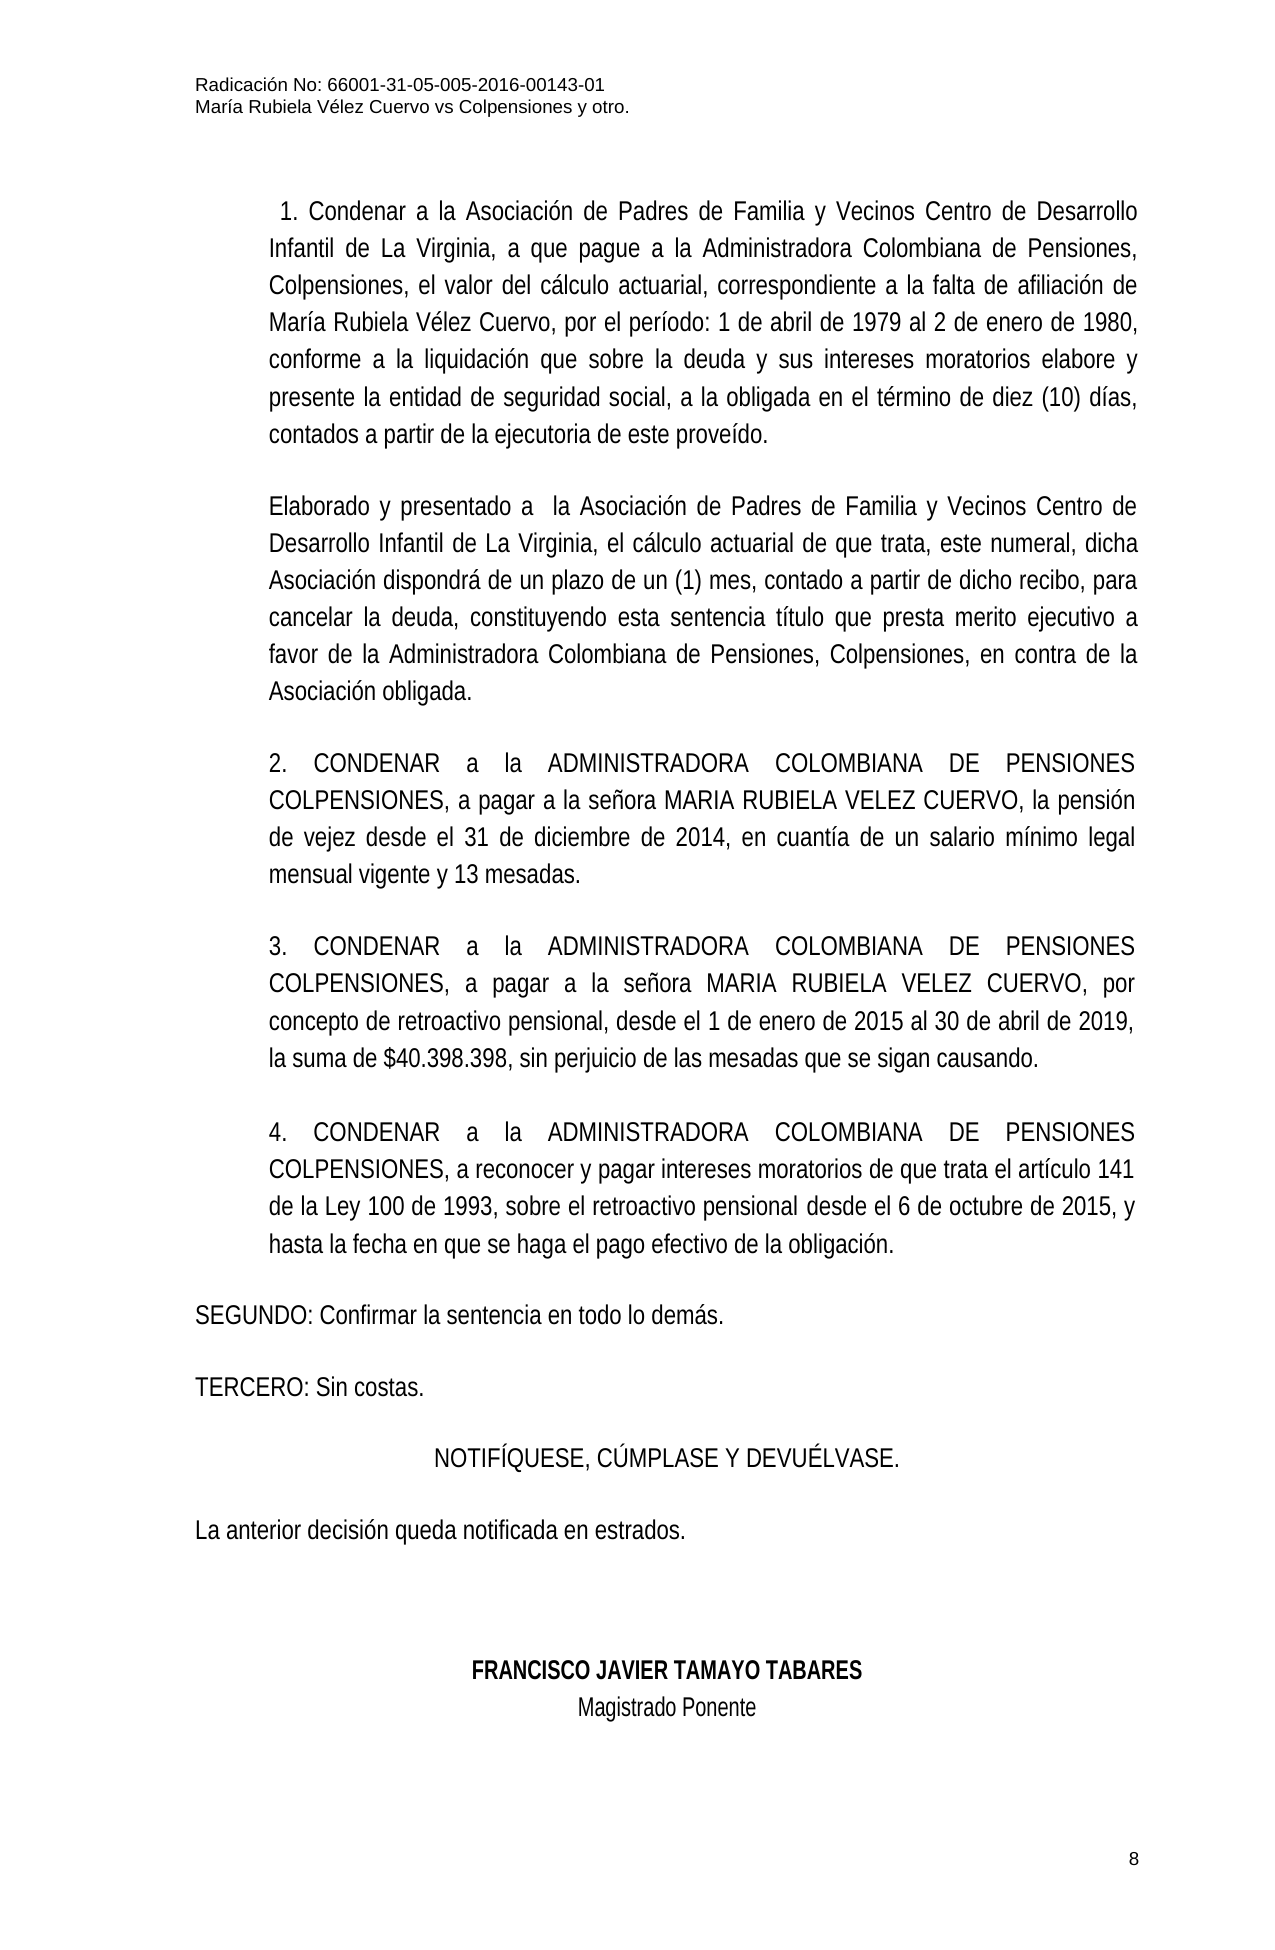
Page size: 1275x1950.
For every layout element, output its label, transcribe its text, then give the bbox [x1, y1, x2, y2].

text Magistrado Ponente [195, 1691, 1139, 1722]
list TERCERO: Sin costas. [195, 1371, 1139, 1402]
text 4. CONDENAR a la ADMINISTRADORA COLOMBIANA DE PENSIONES COLPENSIONES, a reconocer y pagar intereses moratorios de que trata el artículo 141 de la Ley 100 de 1993, sobre el retroactivo pensional desde el 6 de octubre de 2015, y hasta la fecha en que se haga el pago efectivo de la obligación. [269, 1116, 1136, 1259]
text SEGUNDO: Confirmar la sentencia en todo lo demás. [195, 1299, 1139, 1330]
text NOTIFÍQUESE, CÚMPLASE Y DEVUÉLVASE. [195, 1442, 1139, 1473]
text Elaborado y presentado a la Asociación de Padres de Familia y Vecinos Centro de Desarrollo Infantil de La Virginia, el cálculo actuarial de que trata, este numeral, dicha Asociación dispondrá de un plazo de un (1) mes, contado a partir de dicho recibo, para cancelar la deuda, constituyendo esta sentencia título que presta merito ejecutivo a favor de la Administradora Colombiana de Pensiones, Colpensiones, en contra de la Asociación obligada. [269, 489, 1139, 707]
text La anterior decisión queda notificada en estrados. [195, 1514, 1139, 1545]
text 2. CONDENAR a la ADMINISTRADORA COLOMBIANA DE PENSIONES COLPENSIONES, a pagar a la señora MARIA RUBIELA VELEZ CUERVO, la pensión de vejez desde el 31 de diciembre de 2014, en cuantía de un salario mínimo legal mensual vigente y 13 mesadas. [269, 747, 1136, 890]
text 3. CONDENAR a la ADMINISTRADORA COLOMBIANA DE PENSIONES COLPENSIONES, a pagar a la señora MARIA RUBIELA VELEZ CUERVO, por concepto de retroactivo pensional, desde el 1 de enero de 2015 al 30 de abril de 2019, la suma de $40.398.398, sin perjuicio de las mesadas que se sigan causando. [269, 930, 1136, 1073]
text FRANCISCO JAVIER TAMAYO TABARES [195, 1654, 1139, 1685]
text 1. Condenar a la Asociación de Padres de Familia y Vecinos Centro de Desarrollo Infantil de La Virginia, a que pague a la Administradora Colombiana de Pensiones, Colpensiones, el valor del cálculo actuarial, correspondiente a la falta de afiliación de María Rubiela Vélez Cuervo, por el período: 1 de abril de 1979 al 2 de enero de 1980, conforme a la liquidación que sobre la deuda y sus intereses moratorios elabore y presente la entidad de seguridad social, a la obligada en el término de diez (10) días, contados a partir de la ejecutoria de este proveído. [239, 195, 1139, 449]
